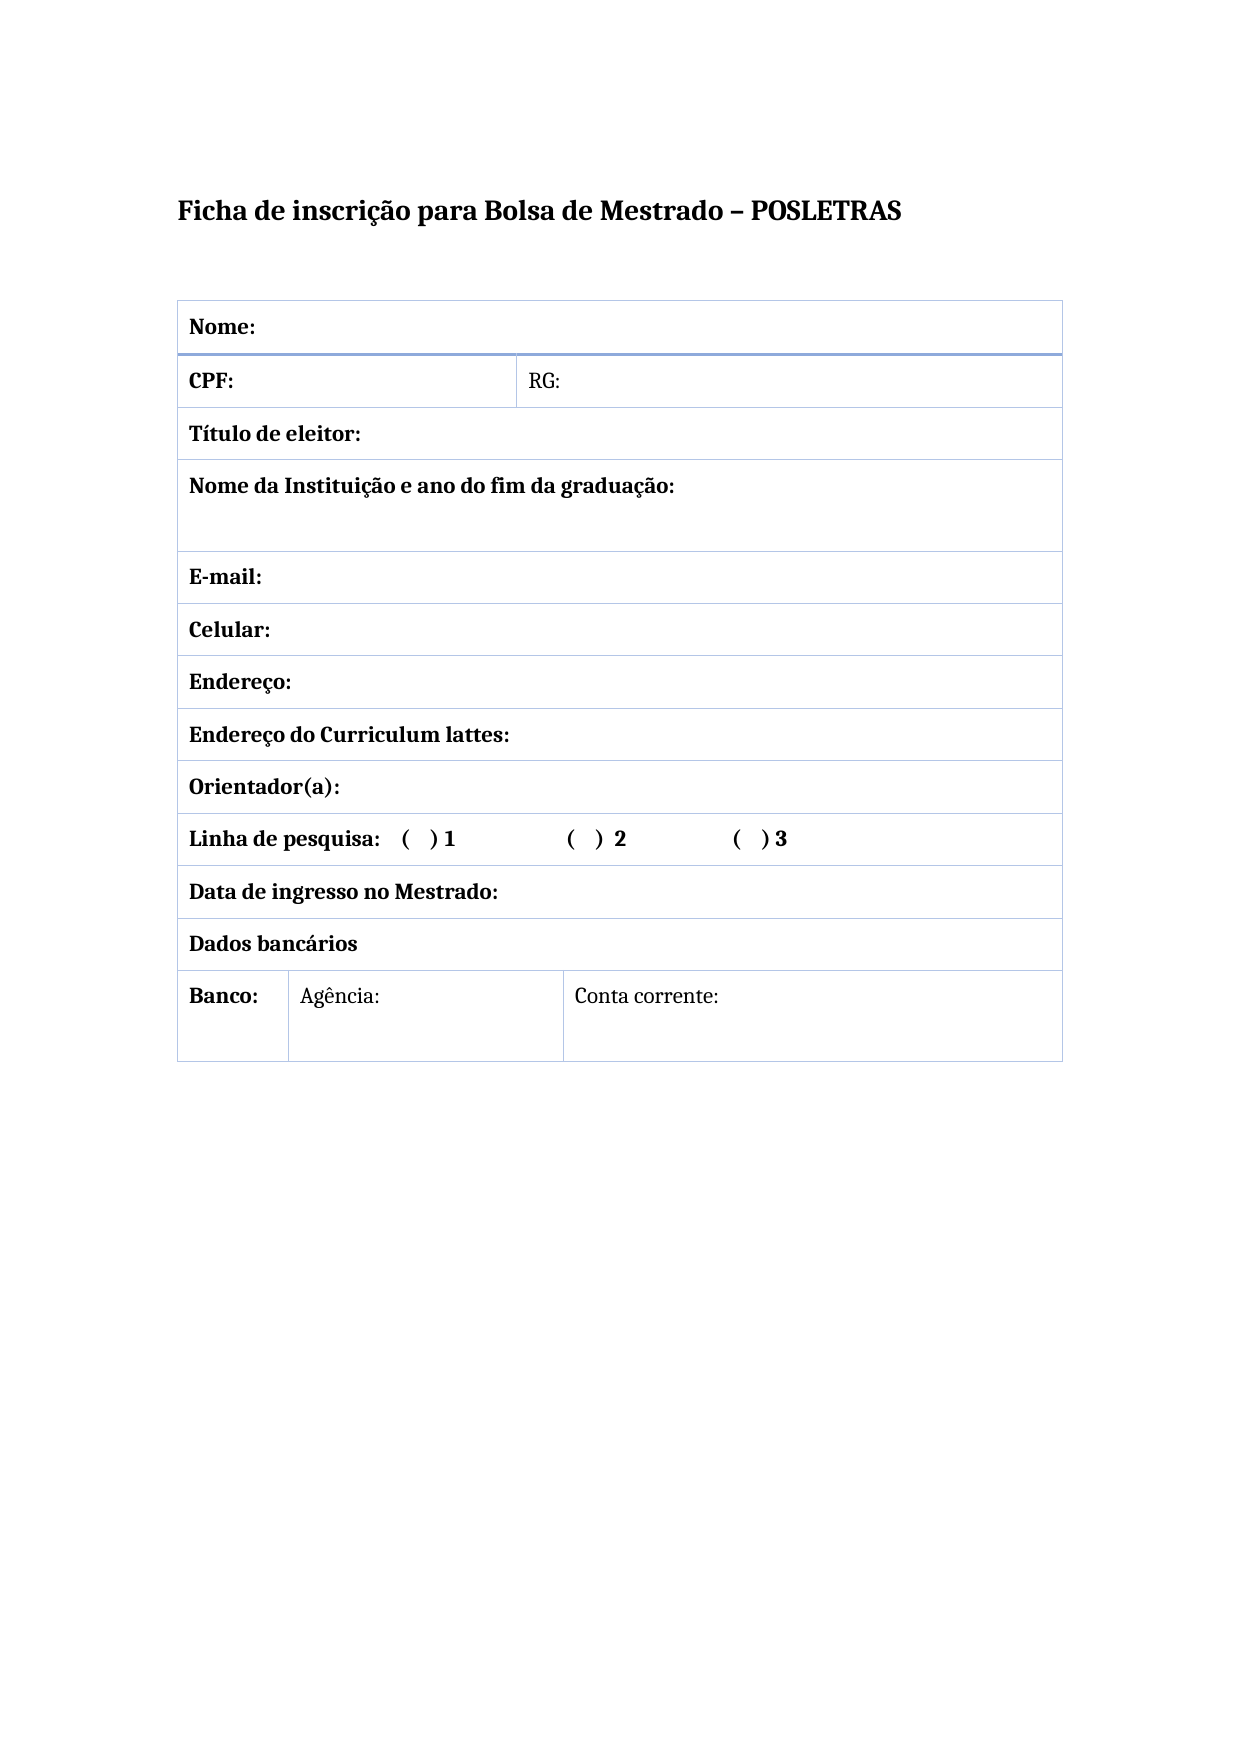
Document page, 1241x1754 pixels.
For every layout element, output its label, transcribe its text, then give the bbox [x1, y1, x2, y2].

table_cell Banco: [178, 971, 288, 1061]
table_cell Dados bancários [178, 919, 1062, 970]
text Ficha de inscrição para Bolsa de Mestrado – POSLETRAS [177, 194, 1063, 228]
table_header Nome: [178, 301, 1062, 352]
table_cell Conta corrente: [564, 971, 1062, 1061]
table_cell Celular: [178, 604, 1062, 655]
table_cell Nome da Instituição e ano do fim da graduação: [178, 460, 1062, 551]
table_cell Linha de pesquisa: ( ) 1 ( ) 2 ( ) 3 [178, 814, 1062, 865]
table_cell E-mail: [178, 552, 1062, 603]
table_cell Orientador(a): [178, 761, 1062, 813]
table_cell Agência: [289, 971, 563, 1061]
table_cell Título de eleitor: [178, 408, 1062, 459]
table_cell Endereço do Curriculum lattes: [178, 709, 1062, 760]
table_cell RG: [517, 356, 1062, 407]
table_cell CPF: [178, 356, 516, 407]
table_cell Endereço: [178, 656, 1062, 708]
table_cell Data de ingresso no Mestrado: [178, 866, 1062, 917]
